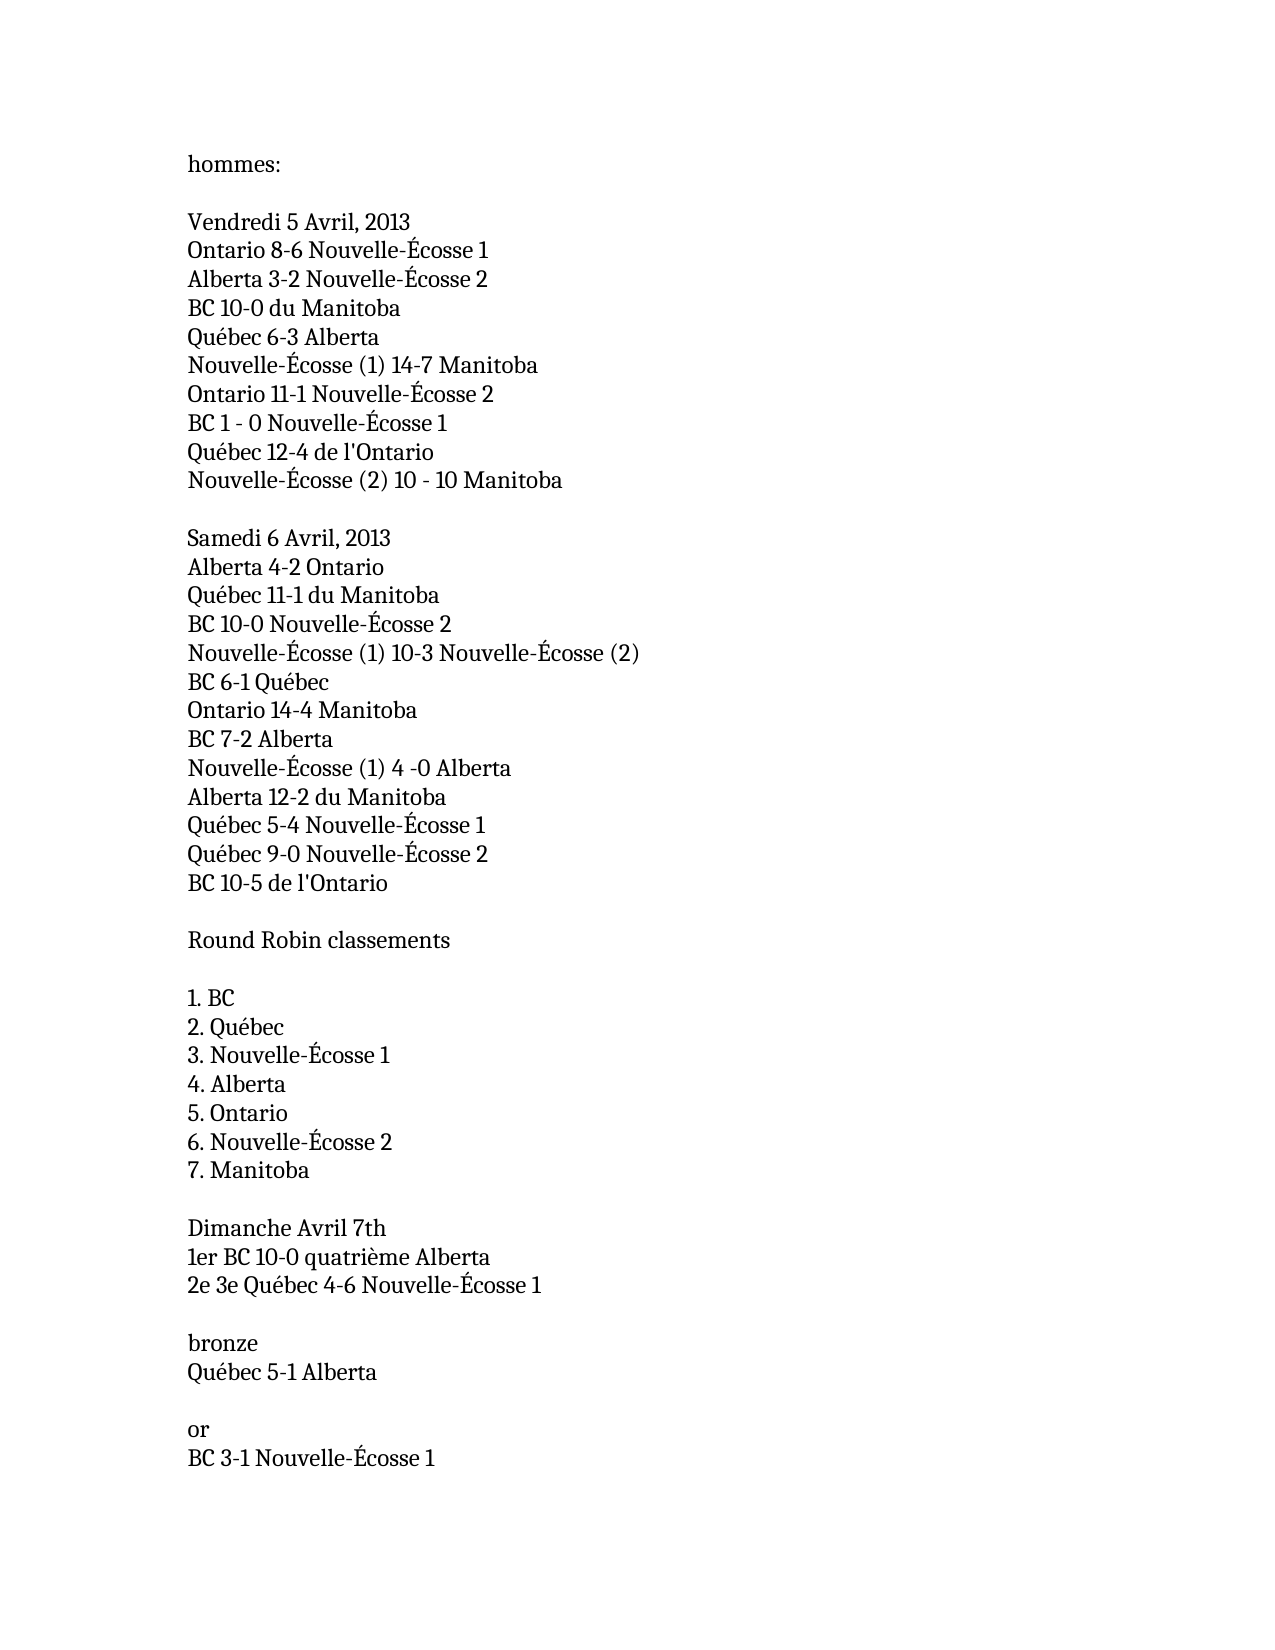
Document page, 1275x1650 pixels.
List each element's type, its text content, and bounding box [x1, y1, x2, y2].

text Nouvelle-Écosse (2) 10 - 10 Manitoba [187, 466, 1087, 495]
text 4. Alberta [187, 1070, 1087, 1099]
text 1. BC [187, 984, 1087, 1012]
text Québec 5-4 Nouvelle-Écosse 1 [187, 811, 1087, 840]
text 2. Québec [187, 1012, 1087, 1041]
text 3. Nouvelle-Écosse 1 [187, 1041, 1087, 1070]
text 7. Manitoba [187, 1156, 1087, 1185]
text Nouvelle-Écosse (1) 14-7 Manitoba [187, 351, 1087, 380]
text 5. Ontario [187, 1099, 1087, 1127]
text Alberta 4-2 Ontario [187, 552, 1087, 581]
text Québec 11-1 du Manitoba [187, 581, 1087, 610]
text BC 6-1 Québec [187, 667, 1087, 696]
text BC 10-0 du Manitoba [187, 294, 1087, 322]
text bronze [187, 1329, 1087, 1357]
text Alberta 3-2 Nouvelle-Écosse 2 [187, 265, 1087, 294]
text BC 7-2 Alberta [187, 725, 1087, 754]
text 6. Nouvelle-Écosse 2 [187, 1127, 1087, 1156]
text Ontario 14-4 Manitoba [187, 696, 1087, 725]
text Vendredi 5 Avril, 2013 [187, 207, 1087, 236]
text Québec 6-3 Alberta [187, 322, 1087, 351]
text Dimanche Avril 7th [187, 1214, 1087, 1242]
text BC 10-5 de l'Ontario [187, 869, 1087, 897]
text BC 1 - 0 Nouvelle-Écosse 1 [187, 409, 1087, 437]
text Samedi 6 Avril, 2013 [187, 524, 1087, 552]
text 2e 3e Québec 4-6 Nouvelle-Écosse 1 [187, 1271, 1087, 1300]
text Québec 5-1 Alberta [187, 1357, 1087, 1386]
text Round Robin classements [187, 926, 1087, 955]
text BC 3-1 Nouvelle-Écosse 1 [187, 1444, 1087, 1472]
text Ontario 11-1 Nouvelle-Écosse 2 [187, 380, 1087, 409]
text 1er BC 10-0 quatrième Alberta [187, 1242, 1087, 1271]
text or [187, 1415, 1087, 1444]
text Alberta 12-2 du Manitoba [187, 782, 1087, 811]
text Nouvelle-Écosse (1) 10-3 Nouvelle-Écosse (2) [187, 639, 1087, 667]
text hommes: [187, 150, 1087, 179]
text BC 10-0 Nouvelle-Écosse 2 [187, 610, 1087, 639]
text Québec 12-4 de l'Ontario [187, 437, 1087, 466]
text Québec 9-0 Nouvelle-Écosse 2 [187, 840, 1087, 869]
text Ontario 8-6 Nouvelle-Écosse 1 [187, 236, 1087, 265]
text Nouvelle-Écosse (1) 4 -0 Alberta [187, 754, 1087, 782]
